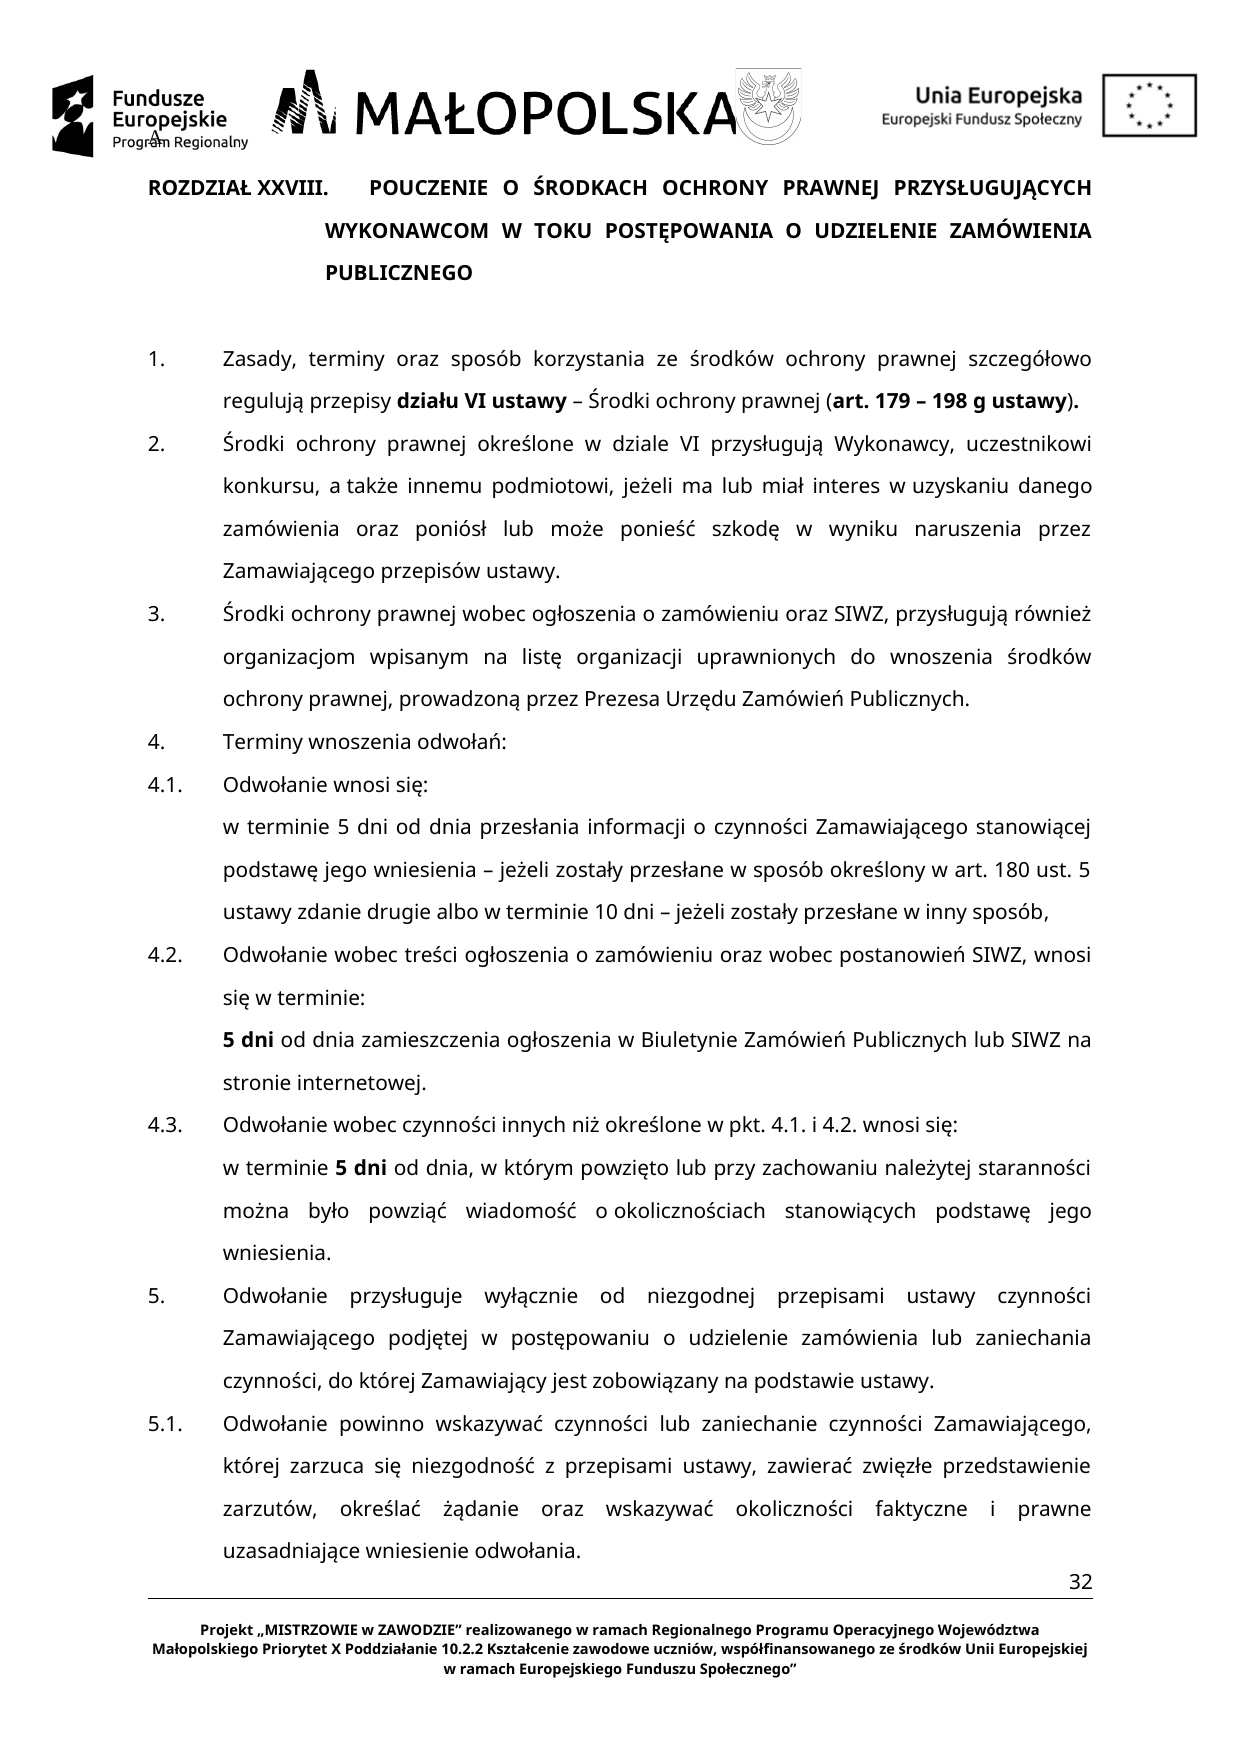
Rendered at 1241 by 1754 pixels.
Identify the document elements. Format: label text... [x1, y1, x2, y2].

list Środki ochrony prawnej wobec ogłoszenia o zamówieniu oraz SIWZ, przysługują również organizacjom wpisanym na listę organizacji uprawnionych do wnoszenia środków ochrony prawnej, prowadzoną przez Prezesa Urzędu Zamówień Publicznych. [148, 599, 1092, 713]
list Terminy wnoszenia odwołań: [148, 727, 1092, 756]
picture [878, 68, 1203, 147]
list Środki ochrony prawnej określone w dziale VI przysługują Wykonawcy, uczestnikowi konkursu, a także innemu podmiotowi, jeżeli ma lub miał interes w uzyskaniu danego zamówienia oraz poniósł lub może ponieść szkodę w wyniku naruszenia przez Zamawiającego przepisów ustawy. [148, 429, 1092, 585]
text 4.1. Odwołanie wnosi się: [148, 770, 1092, 798]
text 4.2. Odwołanie wobec treści ogłoszenia o zamówieniu oraz wobec postanowień SIWZ, wnosi się w terminie: [148, 940, 1092, 1011]
text 5 dni od dnia zamieszczenia ogłoszenia w Biuletynie Zamówień Publicznych lub SIWZ na stronie internetowej. [223, 1025, 1092, 1096]
text ROZDZIAŁ XXVIII. POUCZENIE O ŚRODKACH OCHRONY PRAWNEJ PRZYSŁUGUJĄCYCH WYKONAWCOM W TOKU POSTĘPOWANIA O UDZIELENIE ZAMÓWIENIA PUBLICZNEGO [148, 173, 1092, 287]
list Odwołanie powinno wskazywać czynności lub zaniechanie czynności Zamawiającego, której zarzuca się niezgodność z przepisami ustawy, zawierać zwięzłe przedstawienie zarzutów, określać żądanie oraz wskazywać okoliczności faktyczne i prawne uzasadniające wniesienie odwołania. [148, 1409, 1092, 1565]
list Odwołanie przysługuje wyłącznie od niezgodnej przepisami ustawy czynności Zamawiającego podjętej w postępowaniu o udzielenie zamówienia lub zaniechania czynności, do której Zamawiający jest zobowiązany na podstawie ustawy. [148, 1281, 1092, 1394]
picture [268, 68, 802, 145]
picture [48, 68, 254, 167]
text 4.3. Odwołanie wobec czynności innych niż określone w pkt. 4.1. i 4.2. wnosi się: [148, 1111, 1092, 1139]
text w terminie 5 dni od dnia przesłania informacji o czynności Zamawiającego stanowiącej podstawę jego wniesienia – jeżeli zostały przesłane w sposób określony w art. 180 ust. 5 ustawy zdanie drugie albo w terminie 10 dni – jeżeli zostały przesłane w inny sposób, [223, 812, 1092, 926]
text w terminie 5 dni od dnia, w którym powzięto lub przy zachowaniu należytej staranności można było powziąć wiadomość o okolicznościach stanowiących podstawę jego wniesienia. [223, 1153, 1092, 1267]
list Zasady, terminy oraz sposób korzystania ze środków ochrony prawnej szczegółowo regulują przepisy działu VI ustawy – Środki ochrony prawnej (art. 179 – ustawy). [148, 344, 1092, 415]
